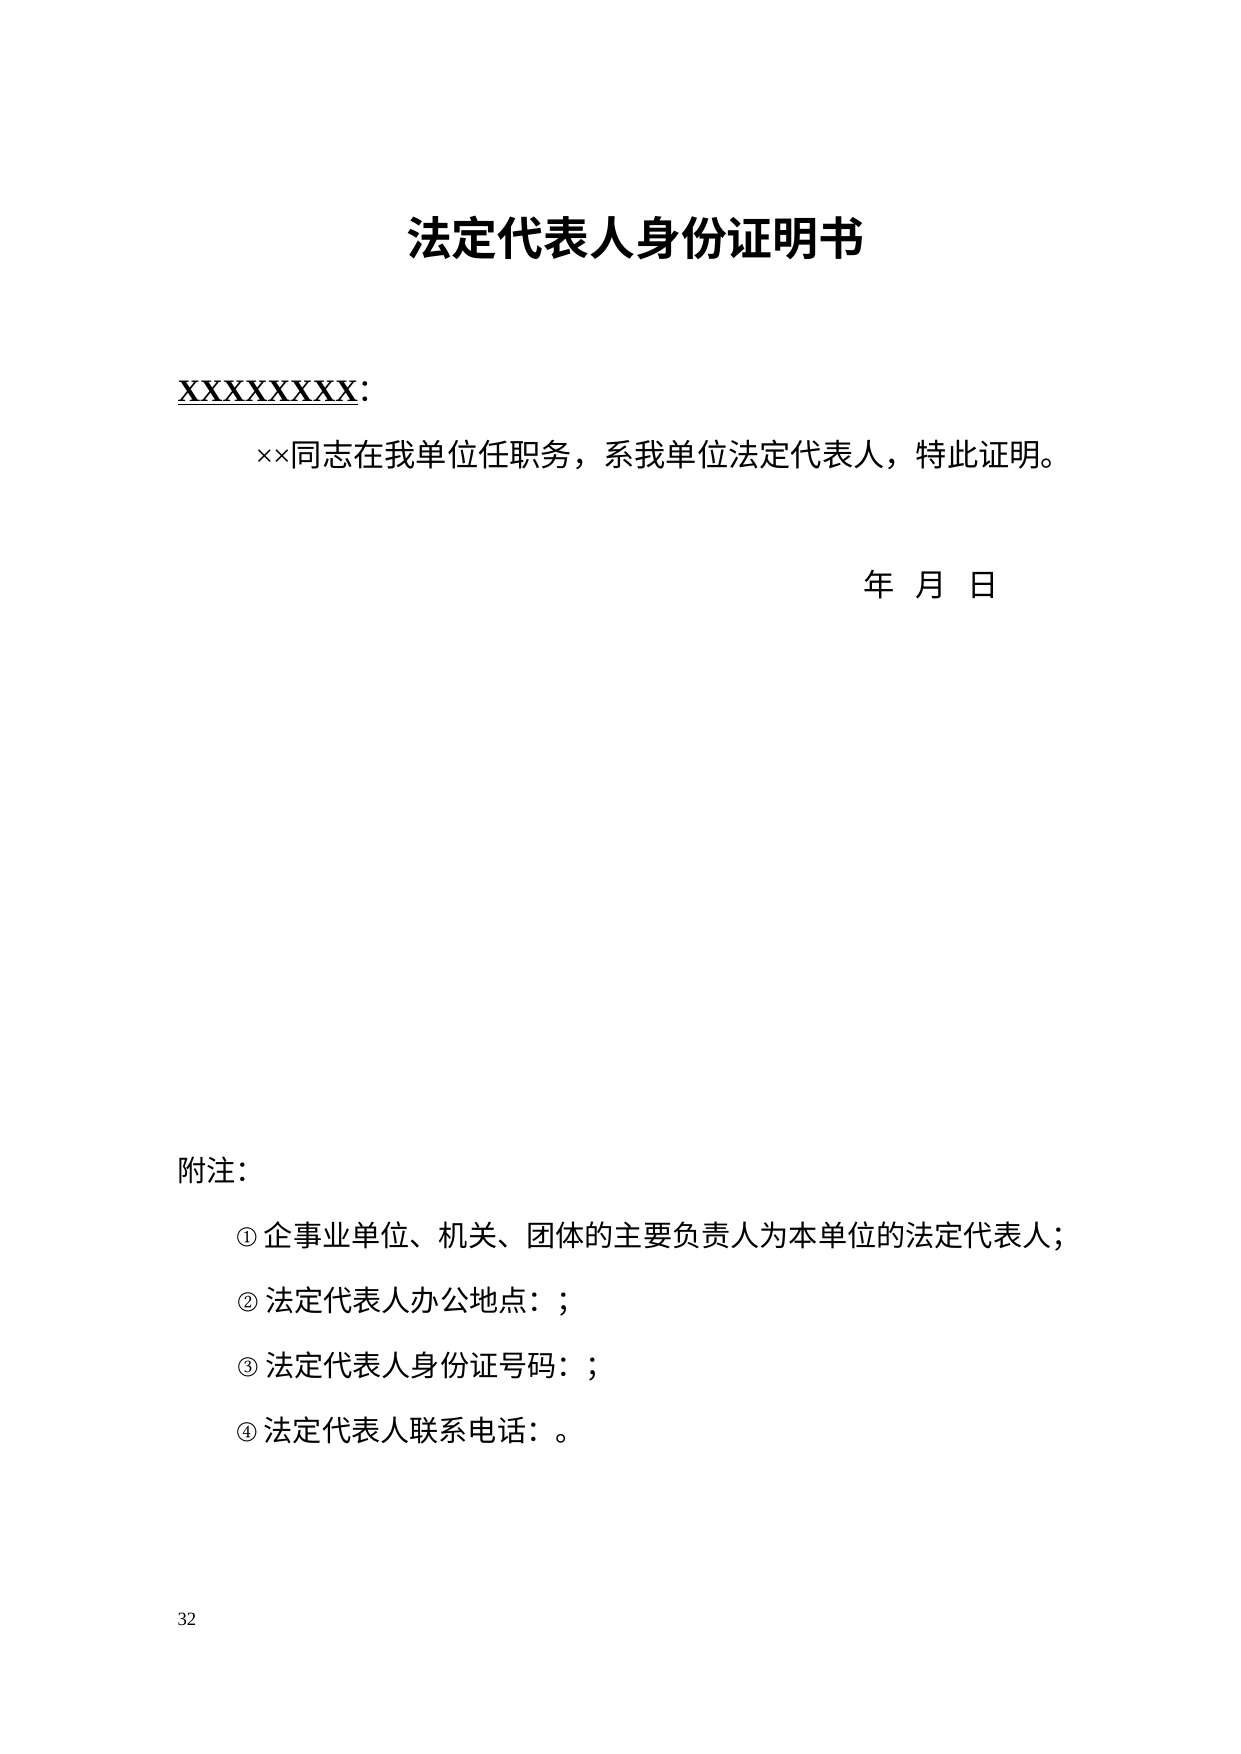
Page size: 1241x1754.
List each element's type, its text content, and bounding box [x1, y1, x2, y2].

text ④法定代表人联系电话：。 [177, 1396, 1092, 1461]
title 法定代表人身份证明书 [177, 187, 1092, 284]
text ③法定代表人身份证号码：； [177, 1331, 1092, 1396]
text ××同志在我单位任职务，系我单位法定代表人，特此证明。 [177, 421, 1092, 486]
text ②法定代表人办公地点：； [177, 1266, 1092, 1331]
text ①企事业单位、机关、团体的主要负责人为本单位的法定代表人； [177, 1201, 1092, 1266]
text 附注： [177, 1136, 1092, 1201]
text XXXXXXXX： [177, 356, 1092, 421]
text 年 月 日 [177, 551, 999, 616]
